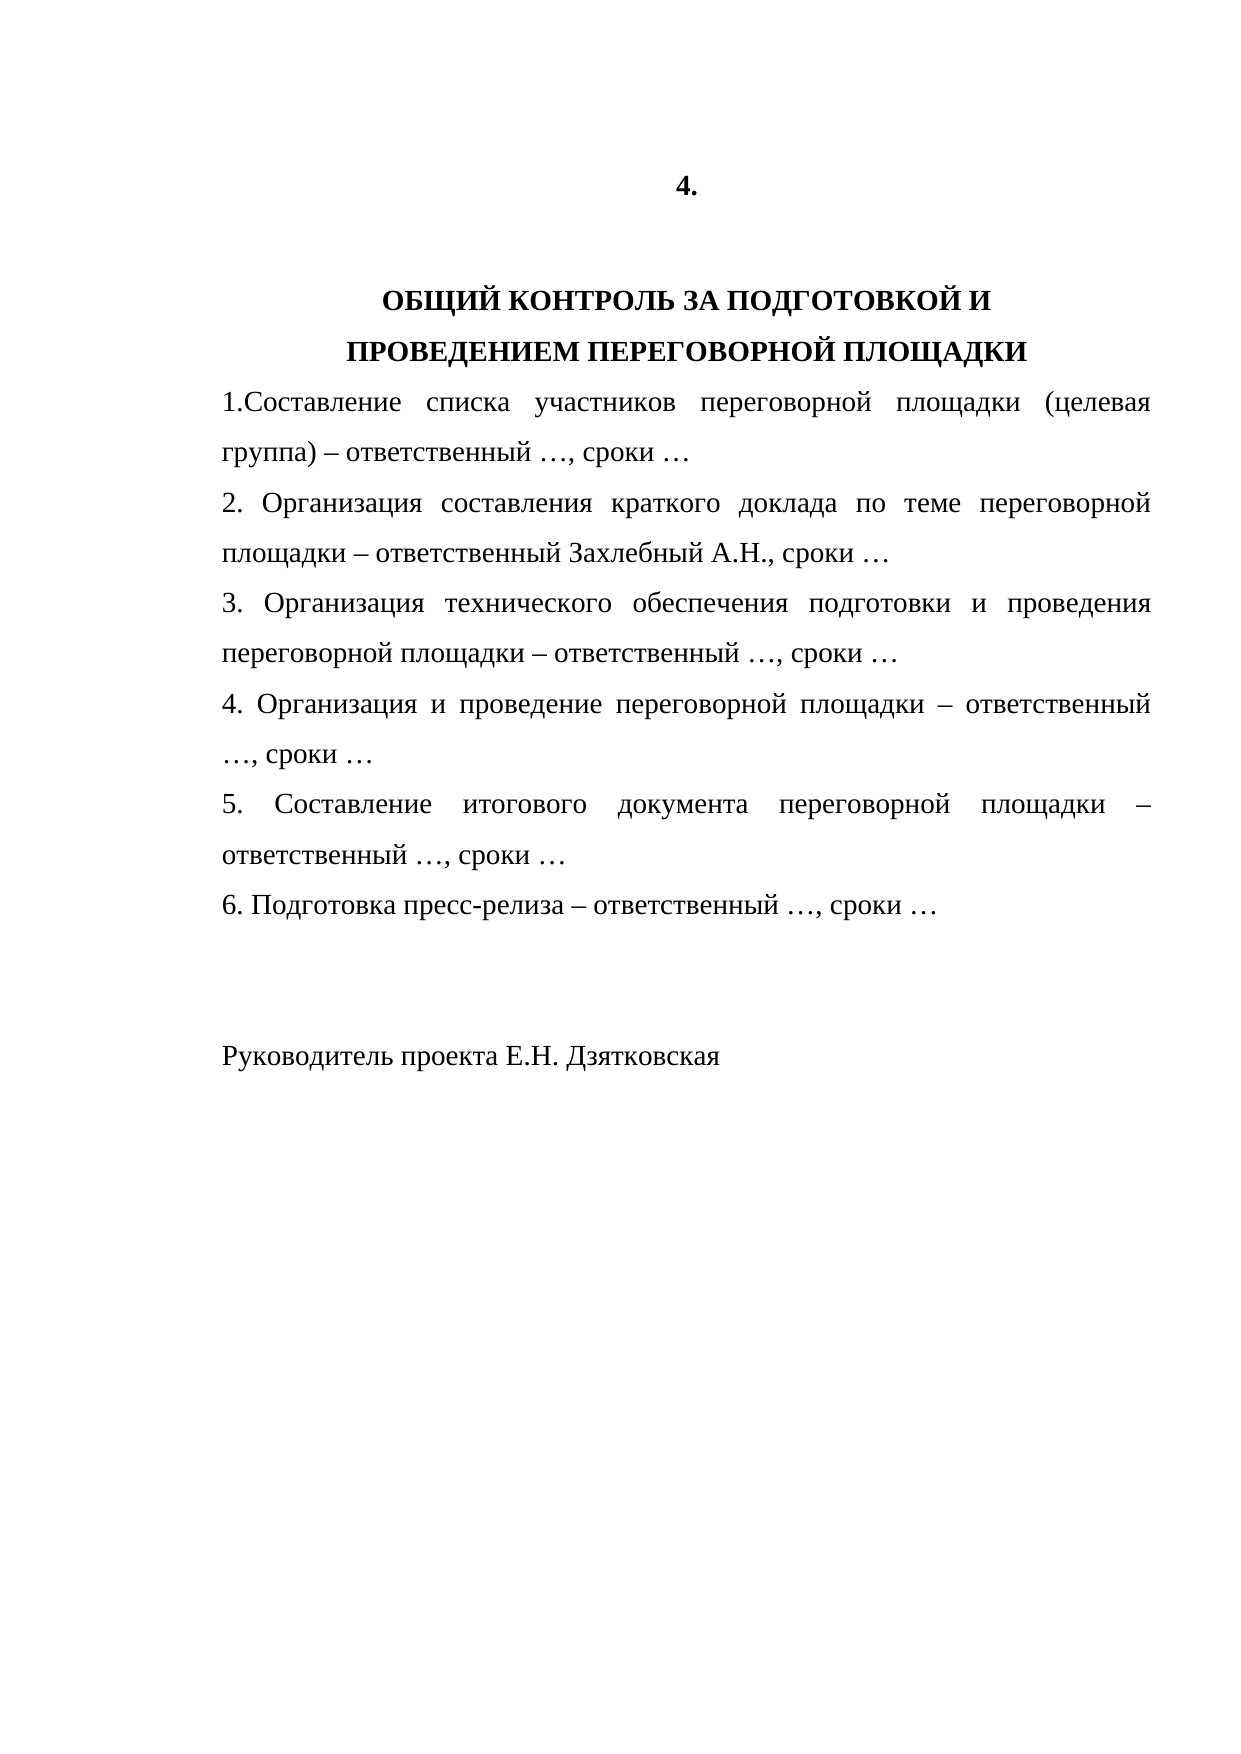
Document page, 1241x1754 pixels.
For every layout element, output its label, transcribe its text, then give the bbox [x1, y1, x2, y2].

text Руководитель проекта Е.Н. Дзятковская [222, 1038, 1152, 1072]
text 4. [177, 168, 1152, 202]
text 6. Подготовка пресс-релиза – ответственный …, сроки … [222, 887, 1152, 921]
text 3. Организация технического обеспечения подготовки и проведения переговорной площадки – ответственный …, сроки … [222, 585, 1152, 669]
text 1.Составление списка участников переговорной площадки (целевая группа) – ответственный …, сроки … [222, 384, 1152, 468]
text ПРОВЕДЕНИЕМ ПЕРЕГОВОРНОЙ ПЛОЩАДКИ [177, 334, 1152, 367]
text 5. Составление итогового документа переговорной площадки – ответственный …, сроки … [222, 787, 1152, 870]
text 2. Организация составления краткого доклада по теме переговорной площадки – ответственный Захлебный А.Н., сроки … [222, 485, 1152, 568]
text 4. Организация и проведение переговорной площадки – ответственный …, сроки … [222, 686, 1152, 770]
text ОБЩИЙ КОНТРОЛЬ ЗА ПОДГОТОВКОЙ И [177, 283, 1152, 317]
